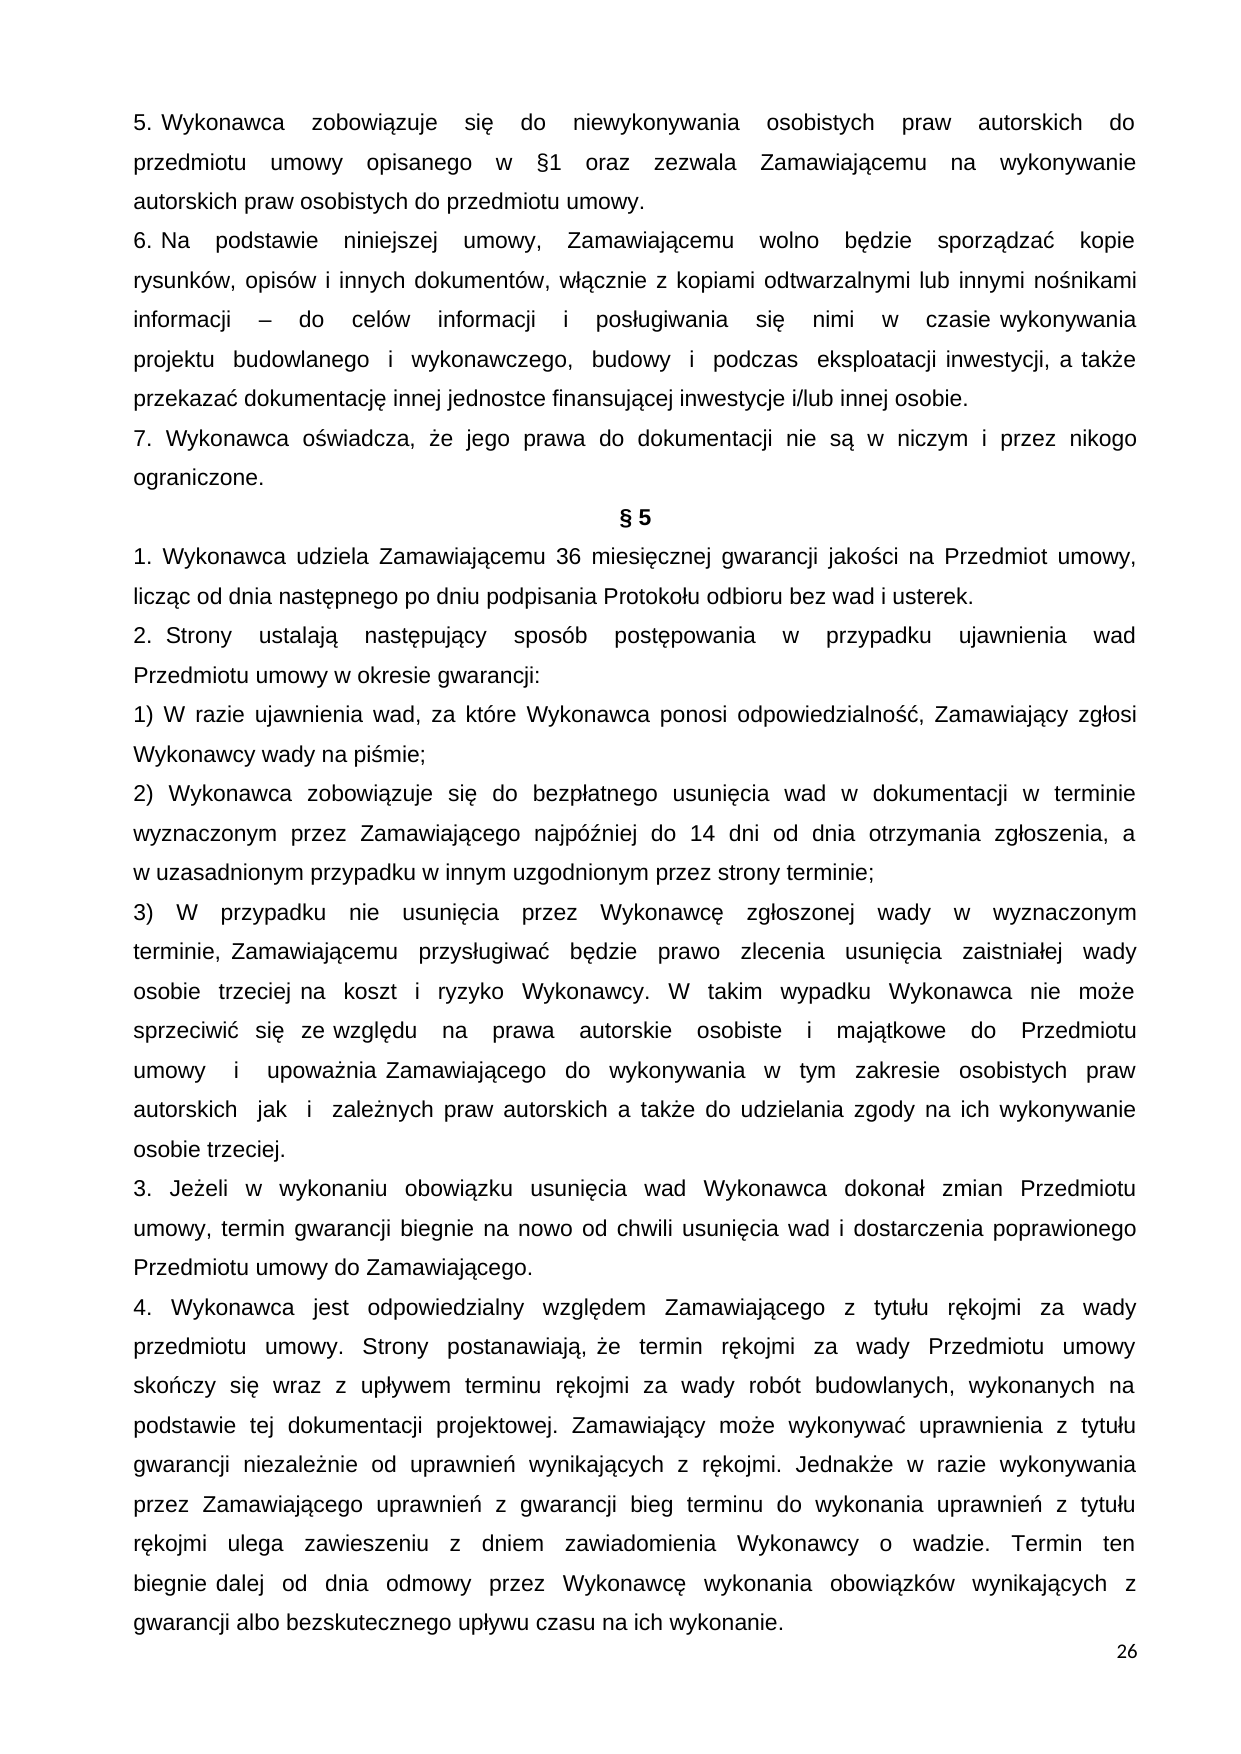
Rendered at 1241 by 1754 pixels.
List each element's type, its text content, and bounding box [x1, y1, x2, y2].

text 6. Na podstawie niniejszej umowy, Zamawiającemu wolno będzie sporządzać kopie rysunków, opisów i innych dokumentów, włącznie z kopiami odtwarzalnymi lub innymi nośnikami informacji – do celów informacji i posługiwania się nimi w czasie wykonywania projektu budowlanego i wykonawczego, budowy i podczas eksploatacji inwestycji, a także przekazać dokumentację innej jednostce finansującej inwestycje i/lub innej osobie. [133, 227, 1137, 412]
text 7. Wykonawca oświadcza, że jego prawa do dokumentacji nie są w niczym i przez nikogo ograniczone. [133, 425, 1137, 491]
text 3. Jeżeli w wykonaniu obowiązku usunięcia wad Wykonawca dokonał zmian Przedmiotu umowy, termin gwarancji biegnie na nowo od chwili usunięcia wad i dostarczenia poprawionego Przedmiotu umowy do Zamawiającego. [133, 1175, 1137, 1280]
text 5. Wykonawca zobowiązuje się do niewykonywania osobistych praw autorskich do przedmiotu umowy opisanego w §1 oraz zezwala Zamawiającemu na wykonywanie autorskich praw osobistych do przedmiotu umowy. [133, 109, 1137, 214]
text 4. Wykonawca jest odpowiedzialny względem Zamawiającego z tytułu rękojmi za wady przedmiotu umowy. Strony postanawiają, że termin rękojmi za wady Przedmiotu umowy skończy się wraz z upływem terminu rękojmi za wady robót budowlanych, wykonanych na podstawie tej dokumentacji projektowej. Zamawiający może wykonywać uprawnienia z tytułu gwarancji niezależnie od uprawnień wynikających z rękojmi. Jednakże w razie wykonywania przez Zamawiającego uprawnień z gwarancji bieg terminu do wykonania uprawnień z tytułu rękojmi ulega zawieszeniu z dniem zawiadomienia Wykonawcy o wadzie. Termin ten biegnie dalej od dnia odmowy przez Wykonawcę wykonania obowiązków wynikających z gwarancji albo bezskutecznego upływu czasu na ich wykonanie. [133, 1293, 1137, 1636]
text 1. Wykonawca udziela Zamawiającemu 36 miesięcznej gwarancji jakości na Przedmiot umowy, licząc od dnia następnego po dniu podpisania Protokołu odbioru bez wad i usterek. [133, 543, 1137, 609]
text 1) W razie ujawnienia wad, za które Wykonawca ponosi odpowiedzialność, Zamawiający zgłosi Wykonawcy wady na piśmie; [133, 701, 1137, 767]
text 2. Strony ustalają następujący sposób postępowania w przypadku ujawnienia wad Przedmiotu umowy w okresie gwarancji: [133, 622, 1137, 688]
text § 5 [133, 504, 1137, 530]
text 2) Wykonawca zobowiązuje się do bezpłatnego usunięcia wad w dokumentacji w terminie wyznaczonym przez Zamawiającego najpóźniej do 14 dni od dnia otrzymania zgłoszenia, a w uzasadnionym przypadku w innym uzgodnionym przez strony terminie; [133, 780, 1137, 886]
text 3) W przypadku nie usunięcia przez Wykonawcę zgłoszonej wady w wyznaczonym terminie, Zamawiającemu przysługiwać będzie prawo zlecenia usunięcia zaistniałej wady osobie trzeciej na koszt i ryzyko Wykonawcy. W takim wypadku Wykonawca nie może sprzeciwić się ze względu na prawa autorskie osobiste i majątkowe do Przedmiotu umowy i upoważnia Zamawiającego do wykonywania w tym zakresie osobistych praw autorskich jak i zależnych praw autorskich a także do udzielania zgody na ich wykonywanie osobie trzeciej. [133, 899, 1137, 1162]
